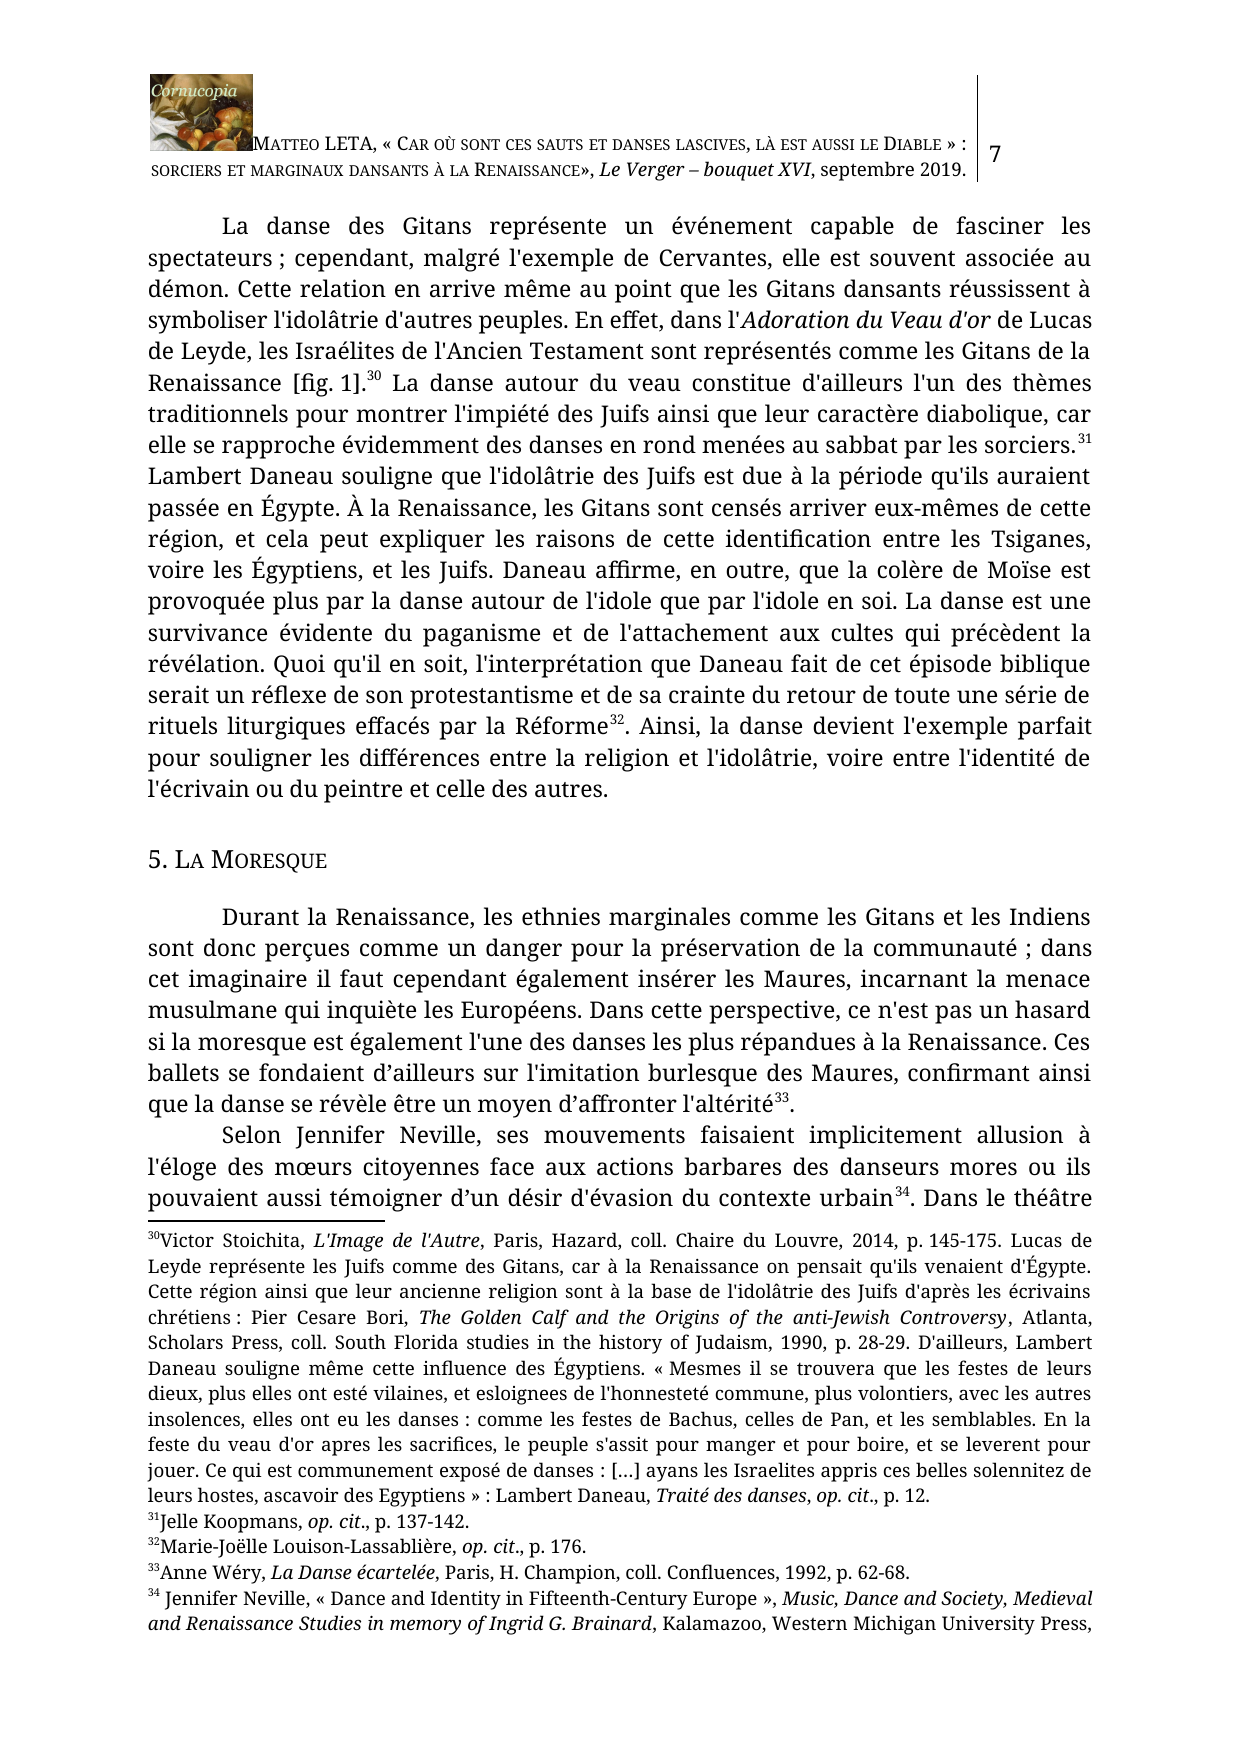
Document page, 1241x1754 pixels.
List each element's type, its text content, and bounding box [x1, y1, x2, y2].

picture [150, 74, 253, 151]
text Durant la Renaissance, les ethnies marginales comme les Gitans et les Indiens sont donc perçues comme un danger pour la préservation de la communauté ; dans cet imaginaire il faut cependant également insérer les Maures, incarnant la menace musulmane qui inquiète les Européens. Dans cette perspective, ce n'est pas un hasard si la moresque est également l'une des danses les plus répandues à la Renaissance. Ces ballets se fondaient d’ailleurs sur l'imitation burlesque des Maures, confirmant ainsi que la danse se révèle être un moyen d’affronter l'altérité. [148, 901, 1092, 1119]
text La danse des Gitans représente un événement capable de fasciner les spectateurs ; cependant, malgré l'exemple de Cervantes, elle est souvent associée au démon. Cette relation en arrive même au point que les Gitans dansants réussissent à symboliser l'idolâtrie d'autres peuples. En effet, dans l'Adoration du Veau d'or de Lucas de Leyde, les Israélites de l'Ancien Testament sont représentés comme les Gitans de la Renaissance [fig. 1]. La danse autour du veau constitue d'ailleurs l'un des thèmes traditionnels pour montrer l'impiété des Juifs ainsi que leur caractère diabolique, car elle se rapproche évidemment des danses en rond menées au sabbat par les sorciers. Lambert Daneau souligne que l'idolâtrie des Juifs est due à la période qu'ils auraient passée en Égypte. À la Renaissance, les Gitans sont censés arriver eux-mêmes de cette région, et cela peut expliquer les raisons de cette identification entre les Tsiganes, voire les Égyptiens, et les Juifs. Daneau affirme, en outre, que la colère de Moïse est provoquée plus par la danse autour de l'idole que par l'idole en soi. La danse est une survivance évidente du paganisme et de l'attachement aux cultes qui précèdent la révélation. Quoi qu'il en soit, l'interprétation que Daneau fait de cet épisode biblique serait un réflexe de son protestantisme et de sa crainte du retour de toute une série de rituels liturgiques effacés par la Réforme. Ainsi, la danse devient l'exemple parfait pour souligner les différences entre la religion et l'idolâtrie, voire entre l'identité de l'écrivain ou du peintre et celle des autres. [148, 210, 1092, 804]
text Selon Jennifer Neville, ses mouvements faisaient implicitement allusion à l'éloge des mœurs citoyennes face aux actions barbares des danseurs mores ou ils pouvaient aussi témoigner d’un désir d'évasion du contexte urbain. Dans le théâtre de l'époque, la moresque est employée dans la représentation des ballets des marginaux : sorciers, Juifs ou même démons. Dans cette perspective, la danse des Maures devient par antonomase la danse des autres, et caractérise la présentation de tous ces personnages perçus comme étrangers à la société de l'époque. [148, 1119, 1092, 1213]
text 5. La Moresque [148, 842, 1092, 876]
